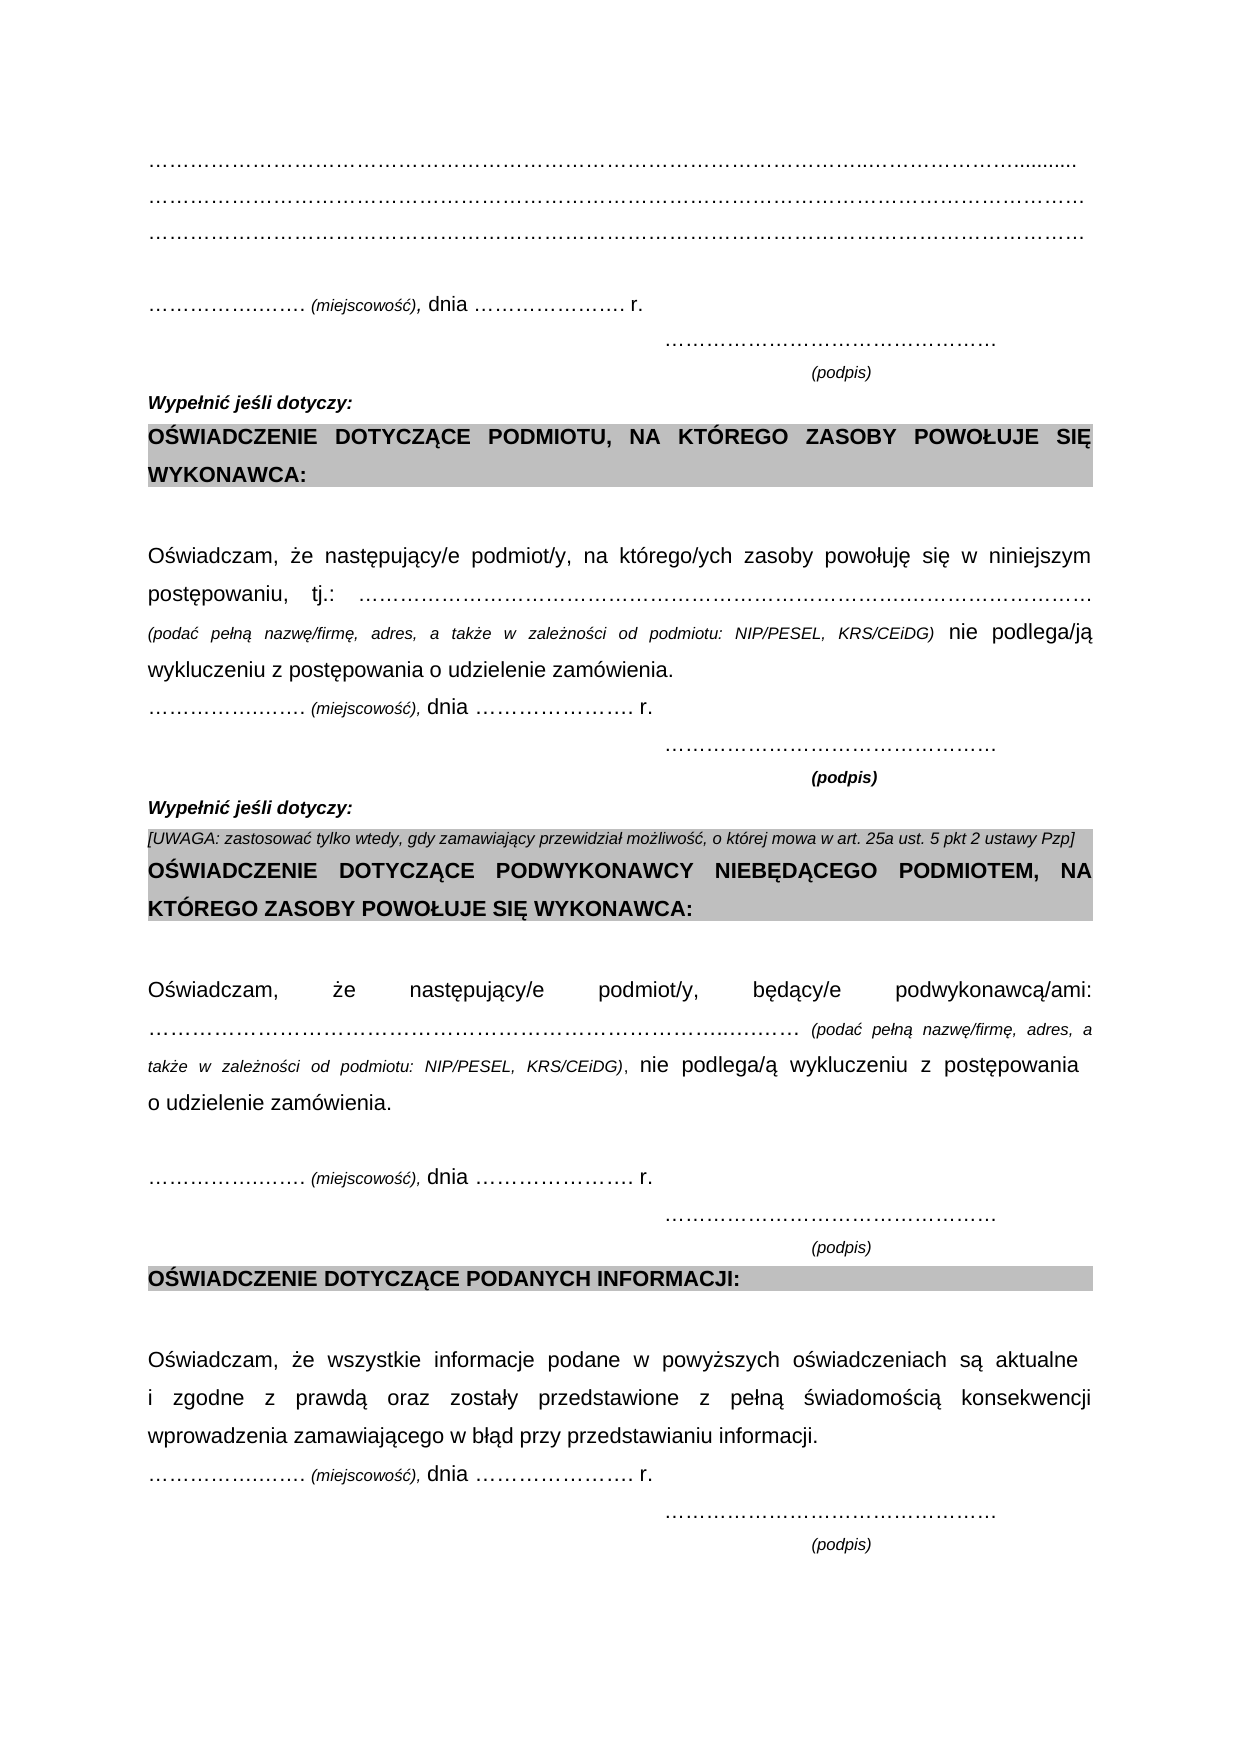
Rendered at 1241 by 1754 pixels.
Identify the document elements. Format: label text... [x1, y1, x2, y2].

text (podpis) [738, 1534, 1093, 1553]
text …………….……. (miejscowość), dnia …………………. r. [148, 1461, 1093, 1486]
text OŚWIADCZENIE DOTYCZĄCE PODWYKONAWCY NIEBĘDĄCEGO PODMIOTEM, NA KTÓREGO ZASOBY POWOŁUJE SIĘ WYKONAWCA: [148, 858, 1093, 921]
text ………………………………………… [148, 732, 1093, 756]
text Oświadczam, że następujący/e podmiot/y, na którego/ych zasoby powołuję się w niniejszym postępowaniu, tj.: …………………………………………………………………….……………………… (podać pełną nazwę/firmę, adres, a także w zależności od podmiotu: NIP/PESEL, KRS/CEiDG) nie podlega/ją wykluczeniu z postępowania o udzielenie zamówienia. [148, 543, 1093, 682]
text …………….……. (miejscowość), dnia …………………. r. [148, 291, 1093, 315]
text ………………………………………… [148, 327, 1093, 351]
text …………………………………………………………………………………………..…………………...........……………………………………………………………………………………………………………………………………………………………………………………………………………………………………………… [148, 148, 1093, 243]
text OŚWIADCZENIE DOTYCZĄCE PODMIOTU, NA KTÓREGO ZASOBY POWOŁUJE SIĘ WYKONAWCA: [148, 424, 1093, 487]
text (podpis) [738, 363, 1093, 382]
text OŚWIADCZENIE DOTYCZĄCE PODANYCH INFORMACJI: [148, 1266, 1093, 1291]
text Oświadczam, że wszystkie informacje podane w powyższych oświadczeniach są aktualne i zgodne z prawdą oraz zostały przedstawione z pełną świadomością konsekwencji wprowadzenia zamawiającego w błąd przy przedstawianiu informacji. [148, 1347, 1093, 1448]
text ………………………………………… [148, 1202, 1093, 1226]
text …………….……. (miejscowość), dnia …………………. r. [148, 1164, 1093, 1189]
text …………….……. (miejscowość), dnia …………………. r. [148, 694, 1093, 719]
text (podpis) [738, 768, 1093, 787]
text (podpis) [738, 1237, 1093, 1257]
text Oświadczam, że następujący/e podmiot/y, będący/e podwykonawcą/ami: ……………………………………………………………………..….…… (podać pełną nazwę/firmę, adres, a także w zależności od podmiotu: NIP/PESEL, KRS/CEiDG), nie podlega/ą wykluczeniu z postępowania o udzielenie zamówienia. [148, 977, 1093, 1115]
text ………………………………………… [148, 1498, 1093, 1522]
text Wypełnić jeśli dotyczy: [148, 392, 1093, 413]
text [UWAGA: zastosować tylko wtedy, gdy zamawiający przewidział możliwość, o której mowa w art. 25a ust. 5 pkt 2 ustawy Pzp] [148, 829, 1093, 848]
text Wypełnić jeśli dotyczy: [148, 797, 1093, 818]
